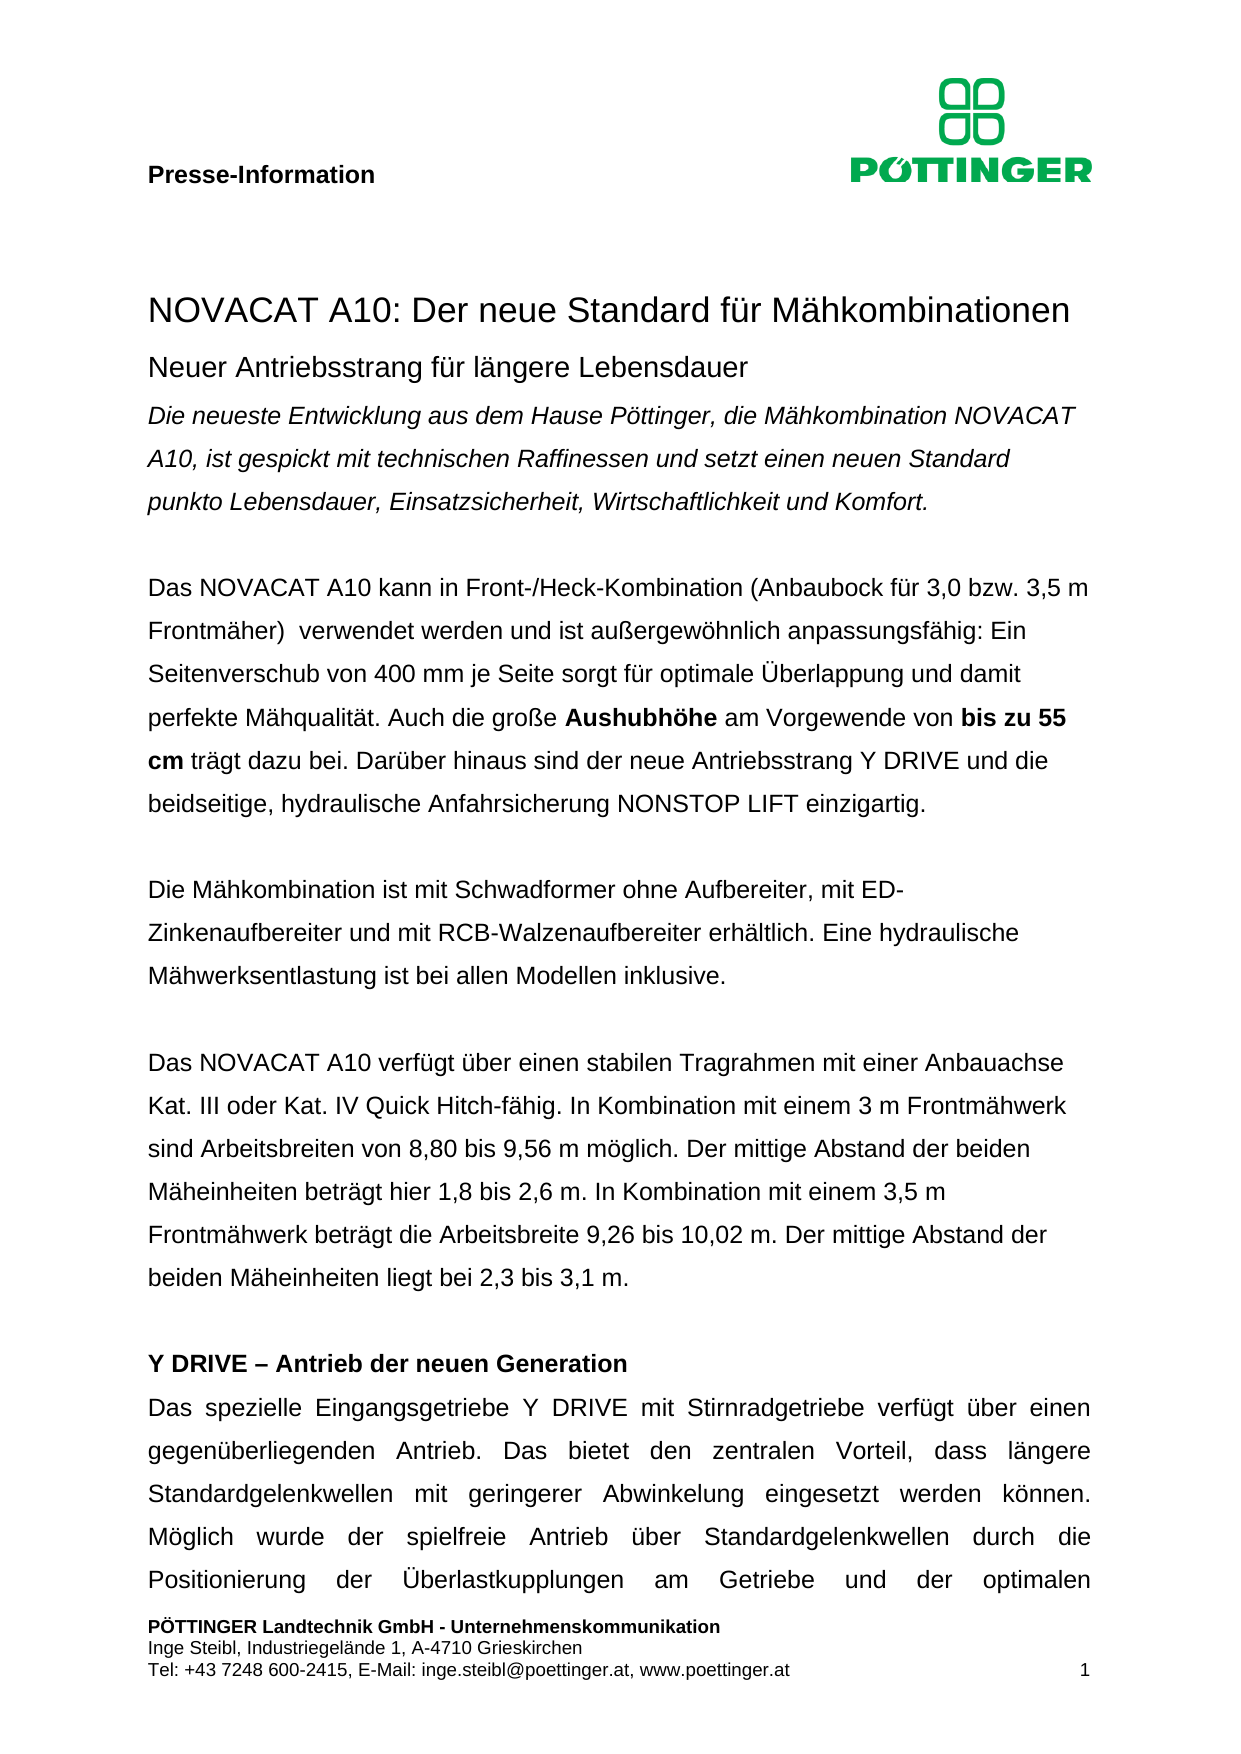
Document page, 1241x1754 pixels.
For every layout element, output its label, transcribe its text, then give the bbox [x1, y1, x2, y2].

text Neuer Antriebsstrang für längere Lebensdauer [148, 350, 1093, 384]
text NOVACAT A10: Der neue Standard für Mähkombinationen [148, 289, 1093, 330]
text Die Mähkombination ist mit Schwadformer ohne Aufbereiter, mit ED-Zinkenaufbereiter und mit RCB-Walzenaufbereiter erhältlich. Eine hydraulische Mähwerksentlastung ist bei allen Modellen inklusive. [148, 875, 1093, 990]
text Die neueste Entwicklung aus dem Hause Pöttinger, die Mähkombination NOVACAT A10, ist gespickt mit technischen Raffinessen und setzt einen neuen Standard punkto Lebensdauer, Einsatzsicherheit, Wirtschaftlichkeit und Komfort. [148, 401, 1093, 516]
picture [850, 78, 1093, 181]
text Y DRIVE – Antrieb der neuen Generation [148, 1349, 1093, 1378]
text Das NOVACAT A10 verfügt über einen stabilen Tragrahmen mit einer Anbauachse Kat. III oder Kat. IV Quick Hitch-fähig. In Kombination mit einem 3 m Frontmähwerk sind Arbeitsbreiten von 8,80 bis 9,56 m möglich. Der mittige Abstand der beiden Mäheinheiten beträgt hier 1,8 bis 2,6 m. In Kombination mit einem 3,5 m Frontmähwerk beträgt die Arbeitsbreite 9,26 bis 10,02 m. Der mittige Abstand der beiden Mäheinheiten liegt bei 2,3 bis 3,1 m. [148, 1047, 1093, 1292]
text Das NOVACAT A10 kann in Front-/Heck-Kombination (Anbaubock für 3,0 bzw. 3,5 m Frontmäher) verwendet werden und ist außergewöhnlich anpassungsfähig: Ein Seitenverschub von 400 mm je Seite sorgt für optimale Überlappung und damit perfekte Mähqualität. Auch die große Aushubhöhe am Vorgewende von bis zu 55 cm trägt dazu bei. Darüber hinaus sind der neue Antriebsstrang Y DRIVE und die beidseitige, hydraulische Anfahrsicherung NONSTOP LIFT einzigartig. [148, 573, 1093, 817]
